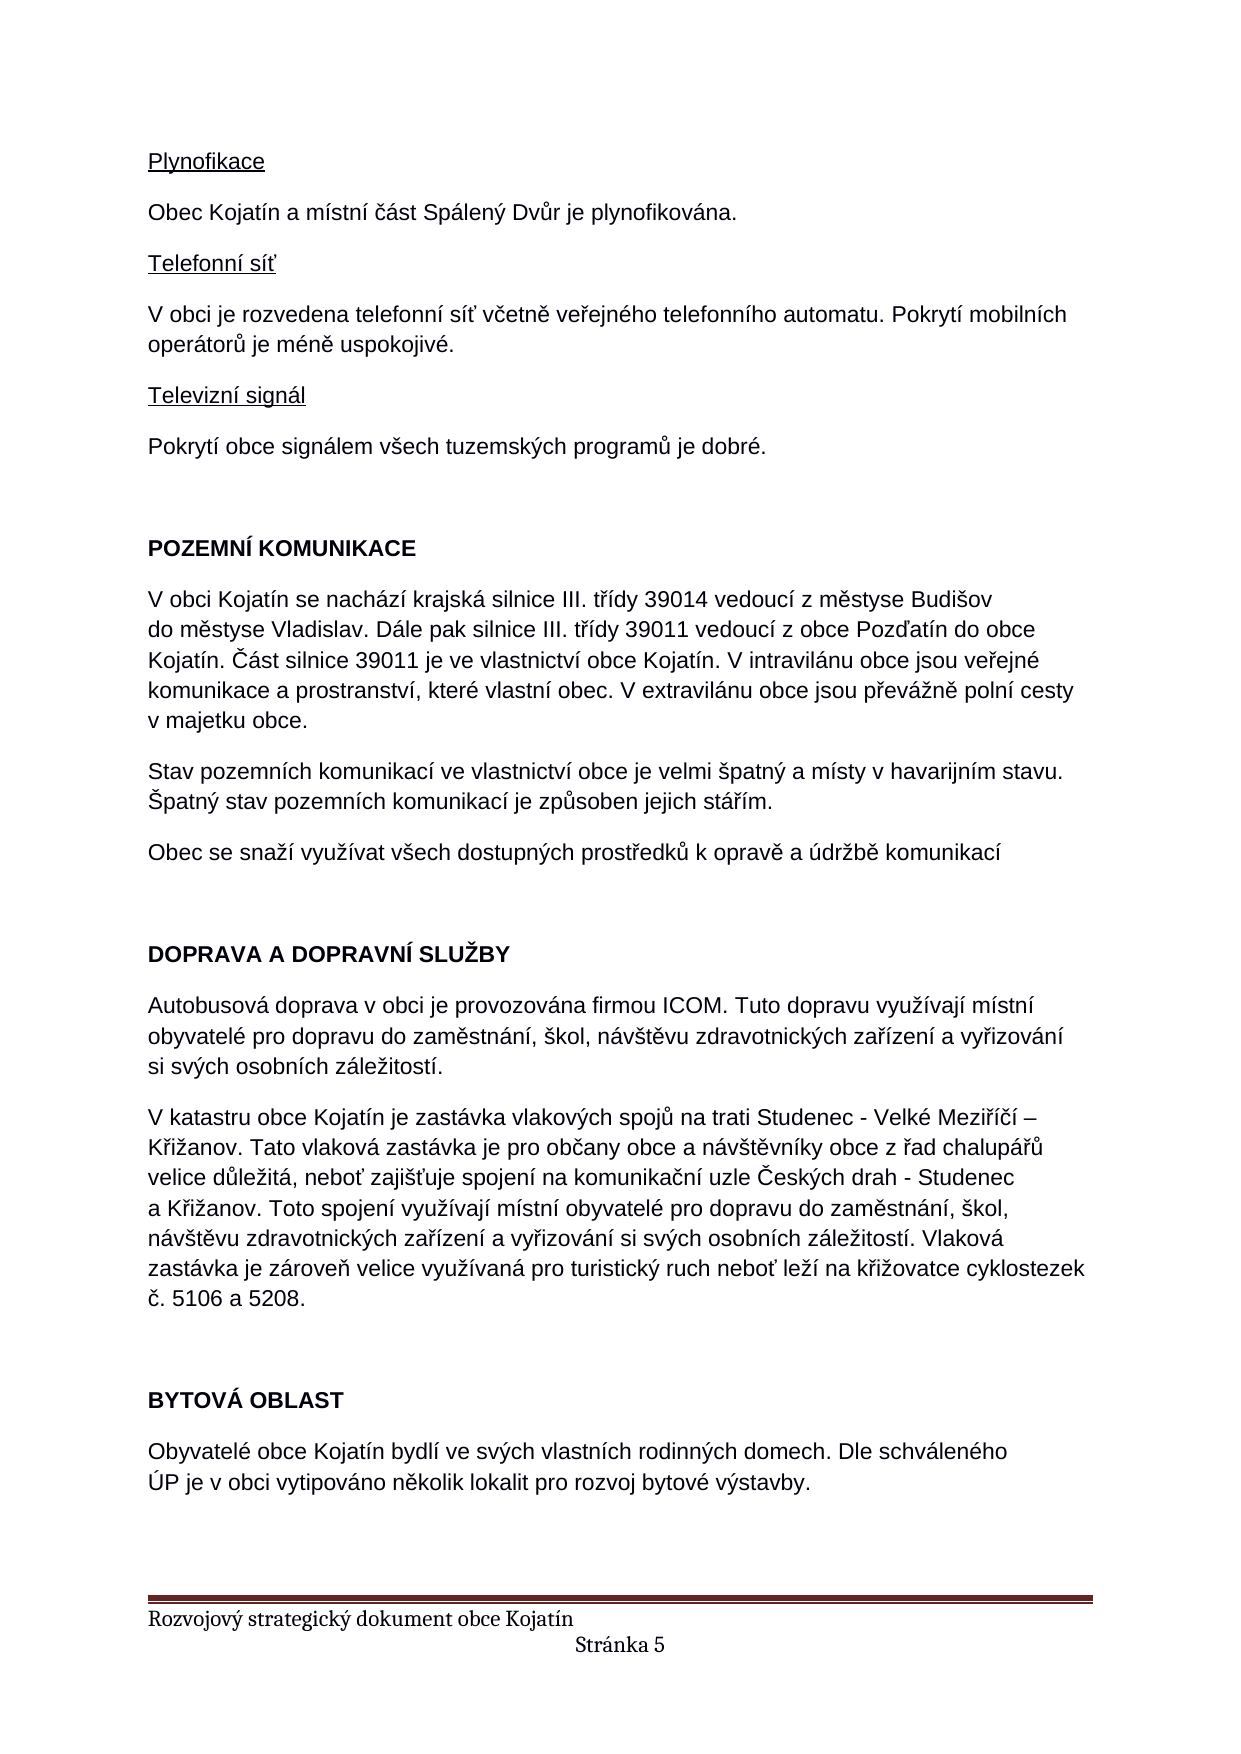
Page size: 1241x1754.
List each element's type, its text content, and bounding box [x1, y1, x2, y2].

text Autobusová doprava v obci je provozována firmou ICOM. Tuto dopravu využívají místní obyvatelé pro dopravu do zaměstnání, škol, návštěvu zdravotnických zařízení a vyřizování si svých osobních záležitostí. [148, 992, 1093, 1079]
text POZEMNÍ KOMUNIKACE [148, 535, 1093, 561]
text Telefonní síť [148, 250, 1093, 276]
text Televizní signál [148, 382, 1093, 408]
text Obyvatelé obce Kojatín bydlí ve svých vlastních rodinných domech. Dle schváleného ÚP je v obci vytipováno několik lokalit pro rozvoj bytové výstavby. [148, 1438, 1093, 1495]
text Pokrytí obce signálem všech tuzemských programů je dobré. [148, 433, 1093, 459]
text V katastru obce Kojatín je zastávka vlakových spojů na trati Studenec - Velké Meziříčí – Křižanov. Tato vlaková zastávka je pro občany obce a návštěvníky obce z řad chalupářů velice důležitá, neboť zajišťuje spojení na komunikační uzle Českých drah - Studenec a Křižanov. Toto spojení využívají místní obyvatelé pro dopravu do zaměstnání, škol, návštěvu zdravotnických zařízení a vyřizování si svých osobních záležitostí. Vlaková zastávka je zároveň velice využívaná pro turistický ruch neboť leží na křižovatce cyklostezek č. 5106 a 5208. [148, 1104, 1093, 1311]
text Plynofikace [148, 148, 1093, 174]
text V obci je rozvedena telefonní síť včetně veřejného telefonního automatu. Pokrytí mobilních operátorů je méně uspokojivé. [148, 301, 1093, 357]
text DOPRAVA A DOPRAVNÍ SLUŽBY [148, 941, 1093, 968]
text BYTOVÁ OBLAST [148, 1387, 1093, 1413]
text Stav pozemních komunikací ve vlastnictví obce je velmi špatný a místy v havarijním stavu. Špatný stav pozemních komunikací je způsoben jejich stářím. [148, 758, 1093, 814]
text V obci Kojatín se nachází krajská silnice III. třídy 39014 vedoucí z městyse Budišov do městyse Vladislav. Dále pak silnice III. třídy 39011 vedoucí z obce Pozďatín do obce Kojatín. Část silnice 39011 je ve vlastnictví obce Kojatín. V intravilánu obce jsou veřejné komunikace a prostranství, které vlastní obec. V extravilánu obce jsou převážně polní cesty v majetku obce. [148, 586, 1093, 733]
text Obec Kojatín a místní část Spálený Dvůr je plynofikována. [148, 199, 1093, 225]
text Obec se snaží využívat všech dostupných prostředků k opravě a údržbě komunikací [148, 839, 1093, 866]
